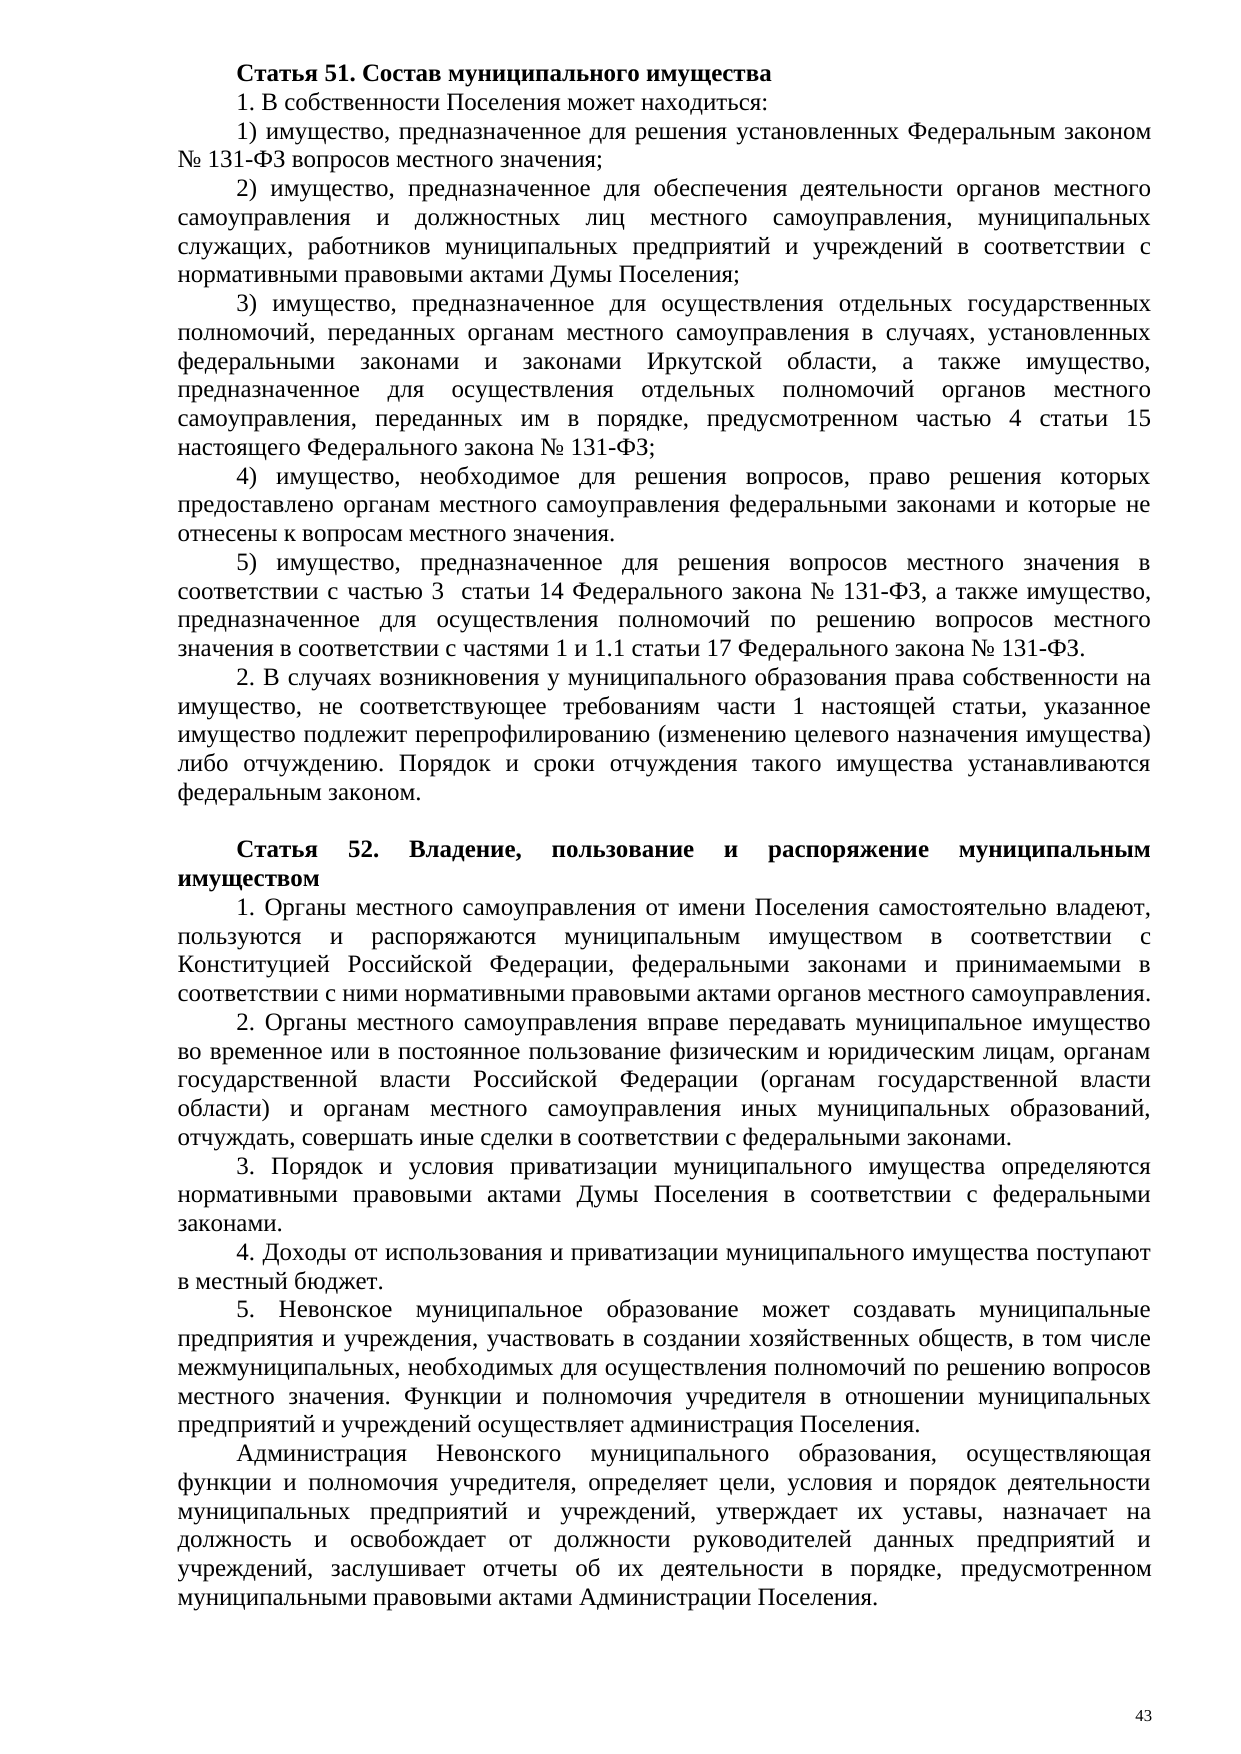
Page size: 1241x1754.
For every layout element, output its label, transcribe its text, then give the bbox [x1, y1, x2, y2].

text 1. В собственности Поселения может находиться: [177, 87, 1152, 116]
text Статья 52. Владение, пользование и распоряжение муниципальным имуществом [177, 834, 1152, 892]
text 1) имущество, предназначенное для решения установленных Федеральным законом № 131-ФЗ вопросов местного значения; [177, 116, 1152, 173]
text 5. Невонское муниципальное образование может создавать муниципальные предприятия и учреждения, участвовать в создании хозяйственных обществ, в том числе межмуниципальных, необходимых для осуществления полномочий по решению вопросов местного значения. Функции и полномочия учредителя в отношении муниципальных предприятий и учреждений осуществляет администрация Поселения. [177, 1294, 1152, 1438]
text Статья 51. Состав муниципального имущества [177, 58, 1152, 87]
text 3) имущество, предназначенное для осуществления отдельных государственных полномочий, переданных органам местного самоуправления в случаях, установленных федеральными законами и законами Иркутской области, а также имущество, предназначенное для осуществления отдельных полномочий органов местного самоуправления, переданных им в порядке, предусмотренном частью 4 статьи 15 настоящего Федерального закона № 131-ФЗ; [177, 288, 1152, 461]
text 3. Порядок и условия приватизации муниципального имущества определяются нормативными правовыми актами Думы Поселения в соответствии с федеральными законами. [177, 1151, 1152, 1237]
text 4) имущество, необходимое для решения вопросов, право решения которых предоставлено органам местного самоуправления федеральными законами и которые не отнесены к вопросам местного значения. [177, 461, 1152, 547]
text 4. Доходы от использования и приватизации муниципального имущества поступают в местный бюджет. [177, 1237, 1152, 1294]
text 2. В случаях возникновения у муниципального образования права собственности на имущество, не соответствующее требованиям части 1 настоящей статьи, указанное имущество подлежит перепрофилированию (изменению целевого назначения имущества) либо отчуждению. Порядок и сроки отчуждения такого имущества устанавливаются федеральным законом. [177, 662, 1152, 806]
text 2. Органы местного самоуправления вправе передавать муниципальное имущество во временное или в постоянное пользование физическим и юридическим лицам, органам государственной власти Российской Федерации (органам государственной власти области) и органам местного самоуправления иных муниципальных образований, отчуждать, совершать иные сделки в соответствии с федеральными законами. [177, 1007, 1152, 1151]
text 2) имущество, предназначенное для обеспечения деятельности органов местного самоуправления и должностных лиц местного самоуправления, муниципальных служащих, работников муниципальных предприятий и учреждений в соответствии с нормативными правовыми актами Думы Поселения; [177, 173, 1152, 288]
text 5) имущество, предназначенное для решения вопросов местного значения в соответствии с частью 3 статьи 14 Федерального закона № 131-ФЗ, а также имущество, предназначенное для осуществления полномочий по решению вопросов местного значения в соответствии с частями 1 и 1.1 статьи 17 Федерального закона № 131-ФЗ. [177, 547, 1152, 662]
text Администрация Невонского муниципального образования, осуществляющая функции и полномочия учредителя, определяет цели, условия и порядок деятельности муниципальных предприятий и учреждений, утверждает их уставы, назначает на должность и освобождает от должности руководителей данных предприятий и учреждений, заслушивает отчеты об их деятельности в порядке, предусмотренном муниципальными правовыми актами Администрации Поселения. [177, 1438, 1152, 1611]
text 1. Органы местного самоуправления от имени Поселения самостоятельно владеют, пользуются и распоряжаются муниципальным имуществом в соответствии с Конституцией Российской Федерации, федеральными законами и принимаемыми в соответствии с ними нормативными правовыми актами органов местного самоуправления. [177, 892, 1152, 1007]
